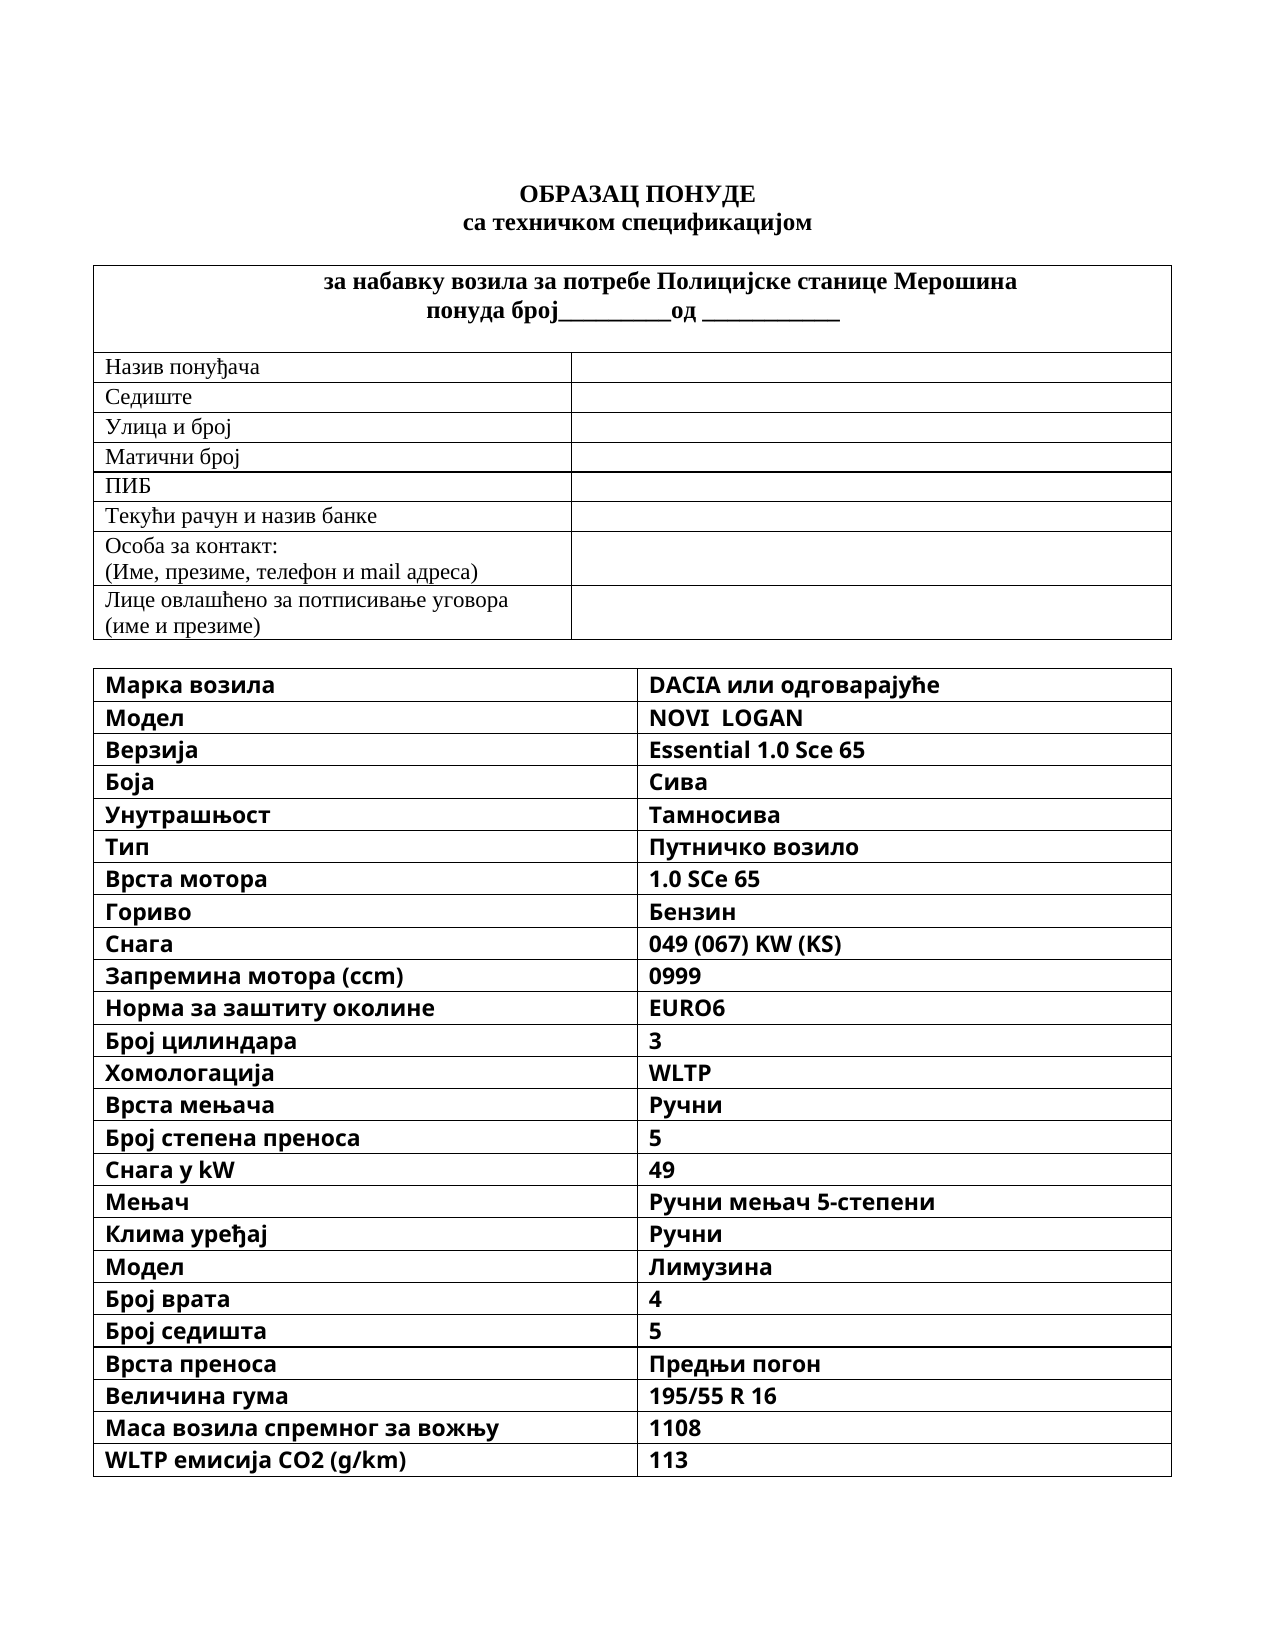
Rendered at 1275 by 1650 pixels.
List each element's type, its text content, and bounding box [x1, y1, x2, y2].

table_cell Хомологација [94, 1057, 637, 1088]
table_cell Сива [638, 766, 1171, 797]
table_cell Број врата [94, 1283, 637, 1314]
table_cell WLTP [638, 1057, 1171, 1088]
table_cell Гориво [94, 895, 637, 927]
table_cell Верзија [94, 734, 637, 765]
table_cell NOVI LOGAN [638, 702, 1171, 733]
table_cell [572, 473, 1171, 501]
table_cell Врста мењача [94, 1089, 637, 1120]
table_cell Oсоба за контакт: (Име, презиме, телефон и mail адреса) [94, 532, 571, 585]
table_cell WLTP емисија CO2 (g/km) [94, 1444, 637, 1476]
table_header за набавку возила за потребе Полицијске станице Мерошина понуда број_________од ___________ [94, 266, 1171, 352]
table_cell Клима уређај [94, 1218, 637, 1249]
table_cell Модел [94, 1251, 637, 1282]
table_cell Матични број [94, 443, 571, 471]
table_cell [572, 353, 1171, 382]
table_cell [572, 586, 1171, 638]
table_cell Предњи погон [638, 1348, 1171, 1379]
table_header Марка возила [94, 669, 637, 701]
table_cell Мењач [94, 1186, 637, 1217]
table_cell Норма за заштиту околине [94, 992, 637, 1023]
table_cell Седиште [94, 383, 571, 412]
table_cell [572, 502, 1171, 531]
table_cell Врста мотора [94, 863, 637, 894]
table_cell Тамносива [638, 799, 1171, 830]
table_cell Улица и број [94, 413, 571, 442]
table_cell [572, 443, 1171, 471]
table_cell 3 [638, 1025, 1171, 1056]
table_cell [572, 383, 1171, 412]
table_cell 1.0 SСe 65 [638, 863, 1171, 894]
table_cell Унутрашњост [94, 799, 637, 830]
table_cell Бензин [638, 895, 1171, 927]
table_cell Снага [94, 928, 637, 959]
text са техничком спецификацијом [150, 207, 1125, 236]
table_cell Назив понуђача [94, 353, 571, 382]
table_cell 0999 [638, 960, 1171, 991]
table_cell Маса возила спремног за вожњу [94, 1412, 637, 1443]
table_cell [572, 532, 1171, 585]
table_cell Ручни [638, 1089, 1171, 1120]
table_cell [572, 413, 1171, 442]
table_cell Величина гума [94, 1380, 637, 1411]
table_cell Ручни [638, 1218, 1171, 1249]
table_cell 49 [638, 1154, 1171, 1185]
table_cell Снага у kW [94, 1154, 637, 1185]
table_cell Ручни мењач 5-степени [638, 1186, 1171, 1217]
table_cell 4 [638, 1283, 1171, 1314]
table_cell Путничко возило [638, 831, 1171, 862]
table_header DACIA или одговарајуће [638, 669, 1171, 701]
table_cell Број седишта [94, 1315, 637, 1346]
table_cell Текући рачун и назив банке [94, 502, 571, 531]
table_cell 113 [638, 1444, 1171, 1476]
text ОБРАЗАЦ ПОНУДЕ [150, 179, 1125, 207]
table_cell ПИБ [94, 473, 571, 501]
table_cell Број степена преноса [94, 1121, 637, 1153]
table_cell Лице овлашћено за потписивање уговора (име и презиме) [94, 586, 571, 638]
table_cell Запремина мотора (ccm) [94, 960, 637, 991]
table_cell Лимузина [638, 1251, 1171, 1282]
table_cell EURO6 [638, 992, 1171, 1023]
table_cell 5 [638, 1121, 1171, 1153]
table_cell 049 (067) KW (KS) [638, 928, 1171, 959]
table_cell 195/55 R 16 [638, 1380, 1171, 1411]
table_cell Тип [94, 831, 637, 862]
table_cell Essential 1.0 Sce 65 [638, 734, 1171, 765]
table_cell Број цилиндара [94, 1025, 637, 1056]
table_cell Модел [94, 702, 637, 733]
table_cell Врста преноса [94, 1348, 637, 1379]
table_cell 1108 [638, 1412, 1171, 1443]
table_cell 5 [638, 1315, 1171, 1346]
table_cell Боја [94, 766, 637, 797]
